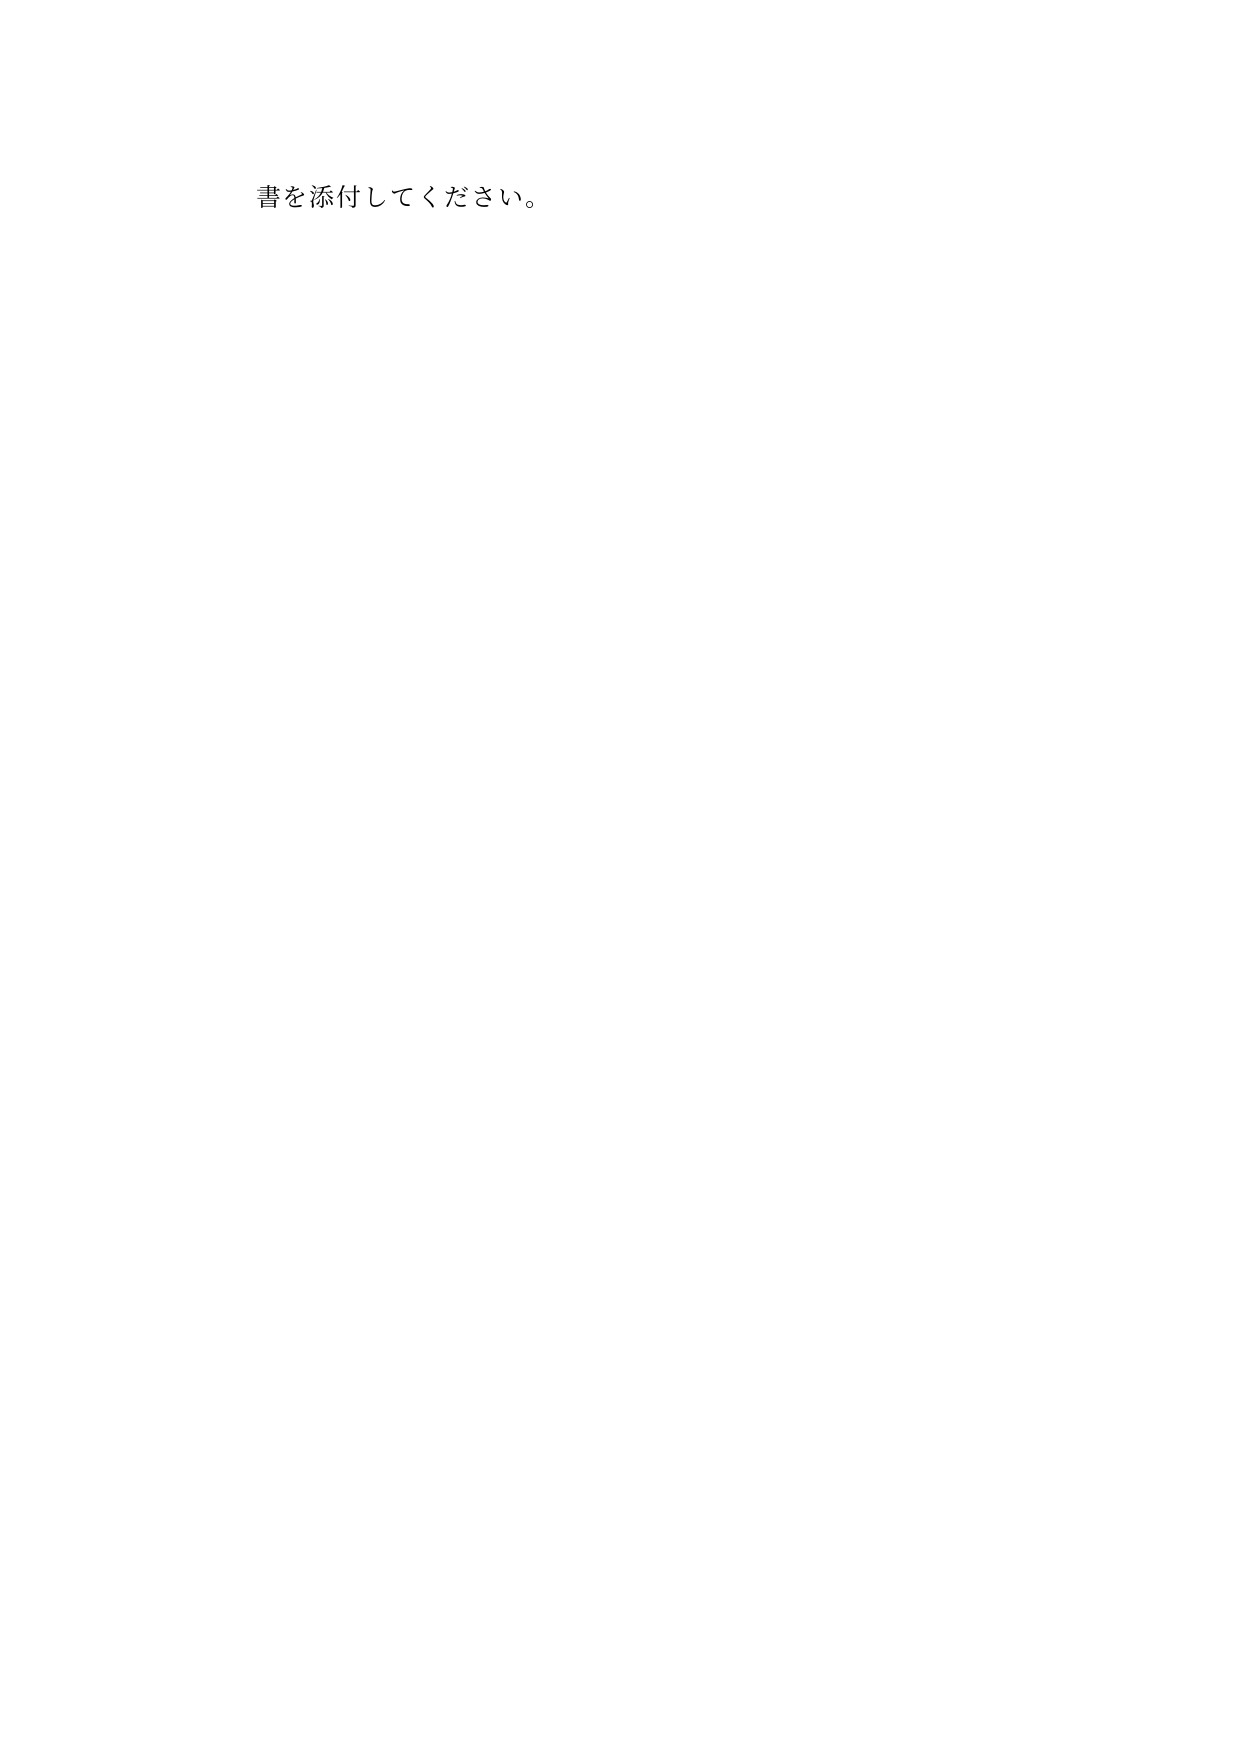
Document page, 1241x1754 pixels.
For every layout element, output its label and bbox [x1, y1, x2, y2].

text [148, 170, 1092, 221]
